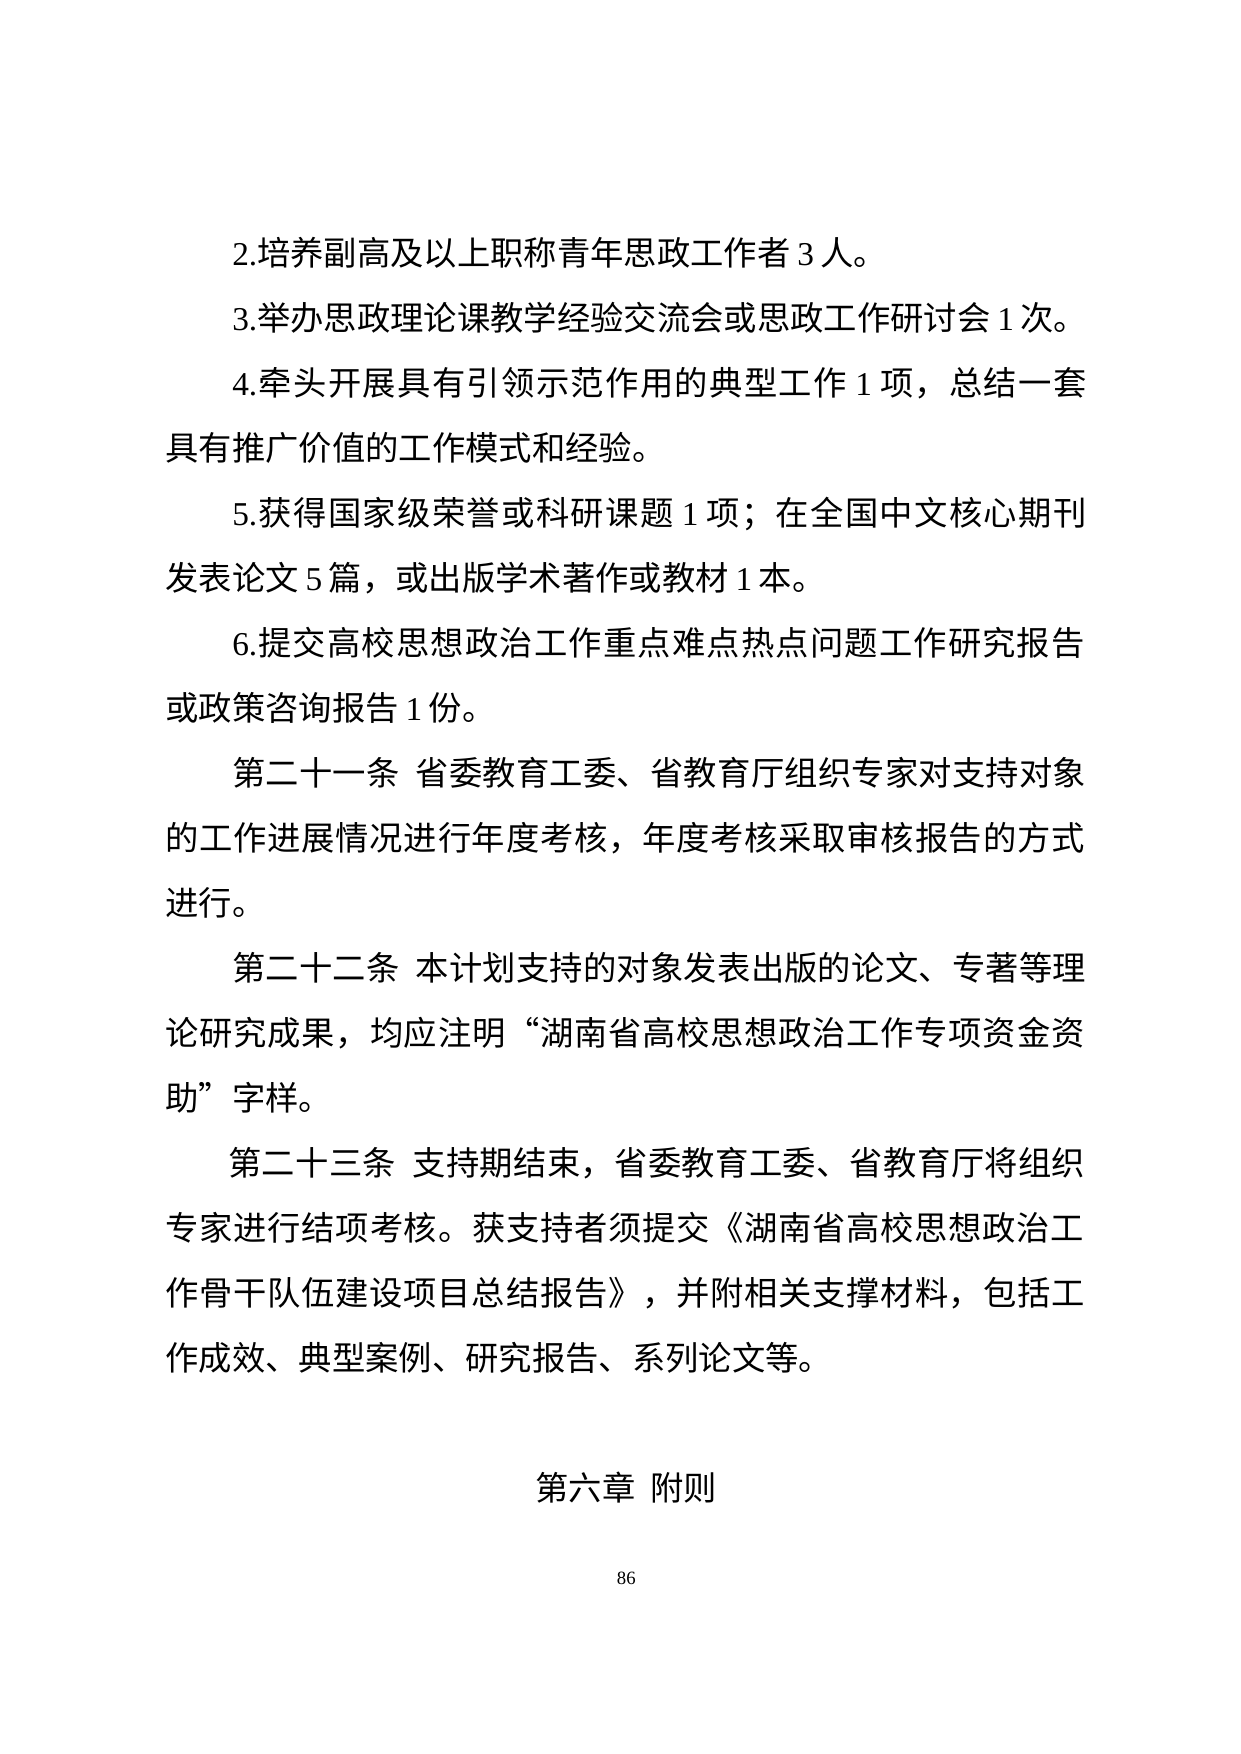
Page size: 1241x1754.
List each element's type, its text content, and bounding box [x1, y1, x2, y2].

text 6.提交高校思想政治工作重点难点热点问题工作研究报告或政策咨询报告1份。 [165, 608, 1087, 738]
text 第六章 附则 [165, 1453, 1087, 1518]
text 3.举办思政理论课教学经验交流会或思政工作研讨会1次。 [165, 283, 1087, 348]
text 5.获得国家级荣誉或科研课题1项；在全国中文核心期刊发表论文5篇，或出版学术著作或教材1本。 [165, 478, 1087, 608]
text 第二十三条 支持期结束，省委教育工委、省教育厅将组织专家进行结项考核。获支持者须提交《湖南省高校思想政治工作骨干队伍建设项目总结报告》，并附相关支撑材料，包括工作成效、典型案例、研究报告、系列论文等。 [165, 1128, 1087, 1388]
text 4.牵头开展具有引领示范作用的典型工作1项，总结一套具有推广价值的工作模式和经验。 [165, 348, 1087, 478]
text 第二十二条 本计划支持的对象发表出版的论文、专著等理论研究成果，均应注明“湖南省高校思想政治工作专项资金资助”字样。 [165, 933, 1087, 1128]
text 2.培养副高及以上职称青年思政工作者3人。 [165, 218, 1087, 283]
text 第二十一条 省委教育工委、省教育厅组织专家对支持对象的工作进展情况进行年度考核，年度考核采取审核报告的方式进行。 [165, 738, 1087, 933]
